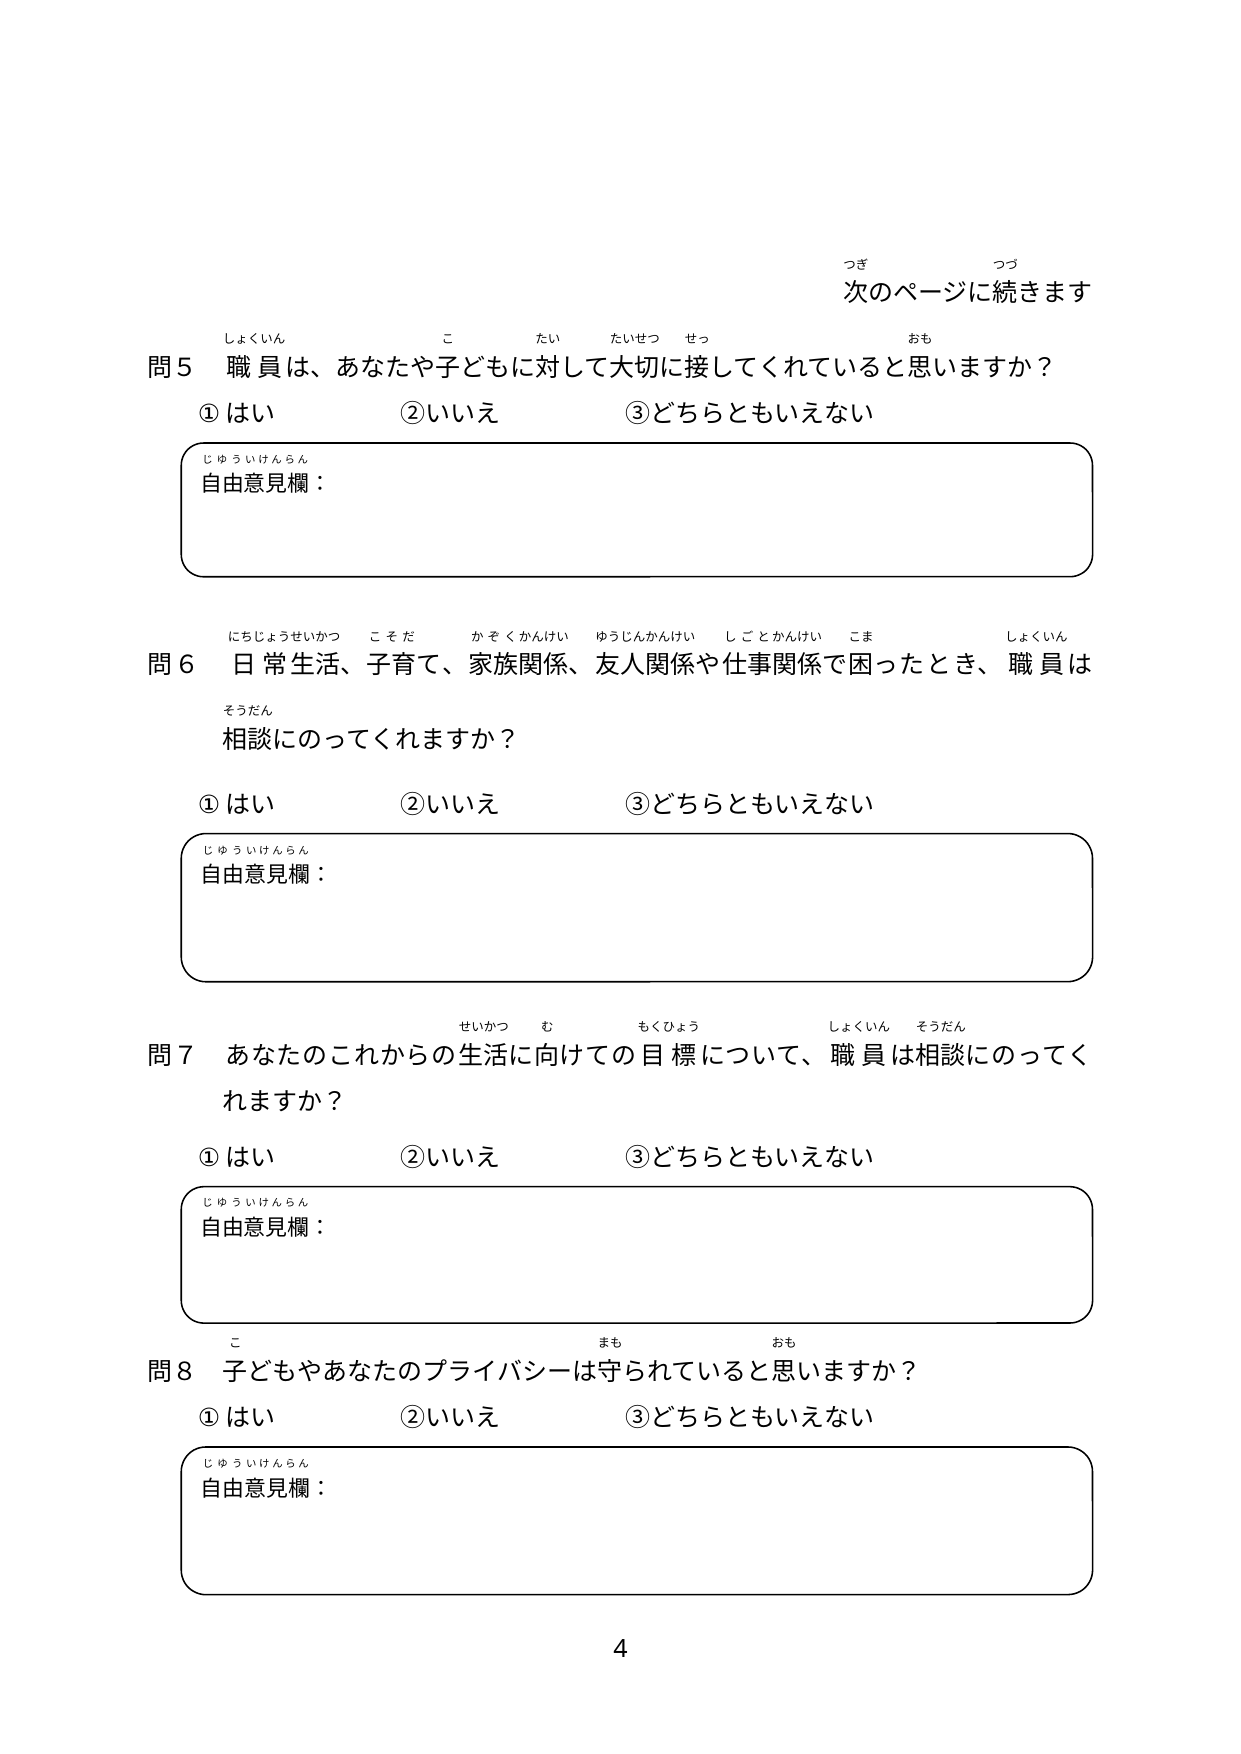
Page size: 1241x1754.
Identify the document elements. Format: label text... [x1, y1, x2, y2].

text ①はい ②いいえ ③どちらともいえない [148, 393, 1092, 431]
text 問５ は、あなたやどもにしてにしてくれているといますか？ [148, 319, 1092, 393]
text ①はい ②いいえ ③どちらともいえない [148, 1397, 1092, 1435]
text 問８ どもやあなたのプライバシーはられているといますか？ [148, 1323, 1092, 1397]
text ①はい ②いいえ ③どちらともいえない [148, 1137, 1092, 1174]
text のページにきます [148, 245, 1092, 319]
text 問６ 、て、、やでったとき、はにのってくれますか？ [148, 617, 1092, 765]
text ①はい ②いいえ ③どちらともいえない [148, 784, 1092, 821]
text 問７ あなたのこれからのにけてのについて、はにのってくれますか？ [148, 1007, 1092, 1119]
